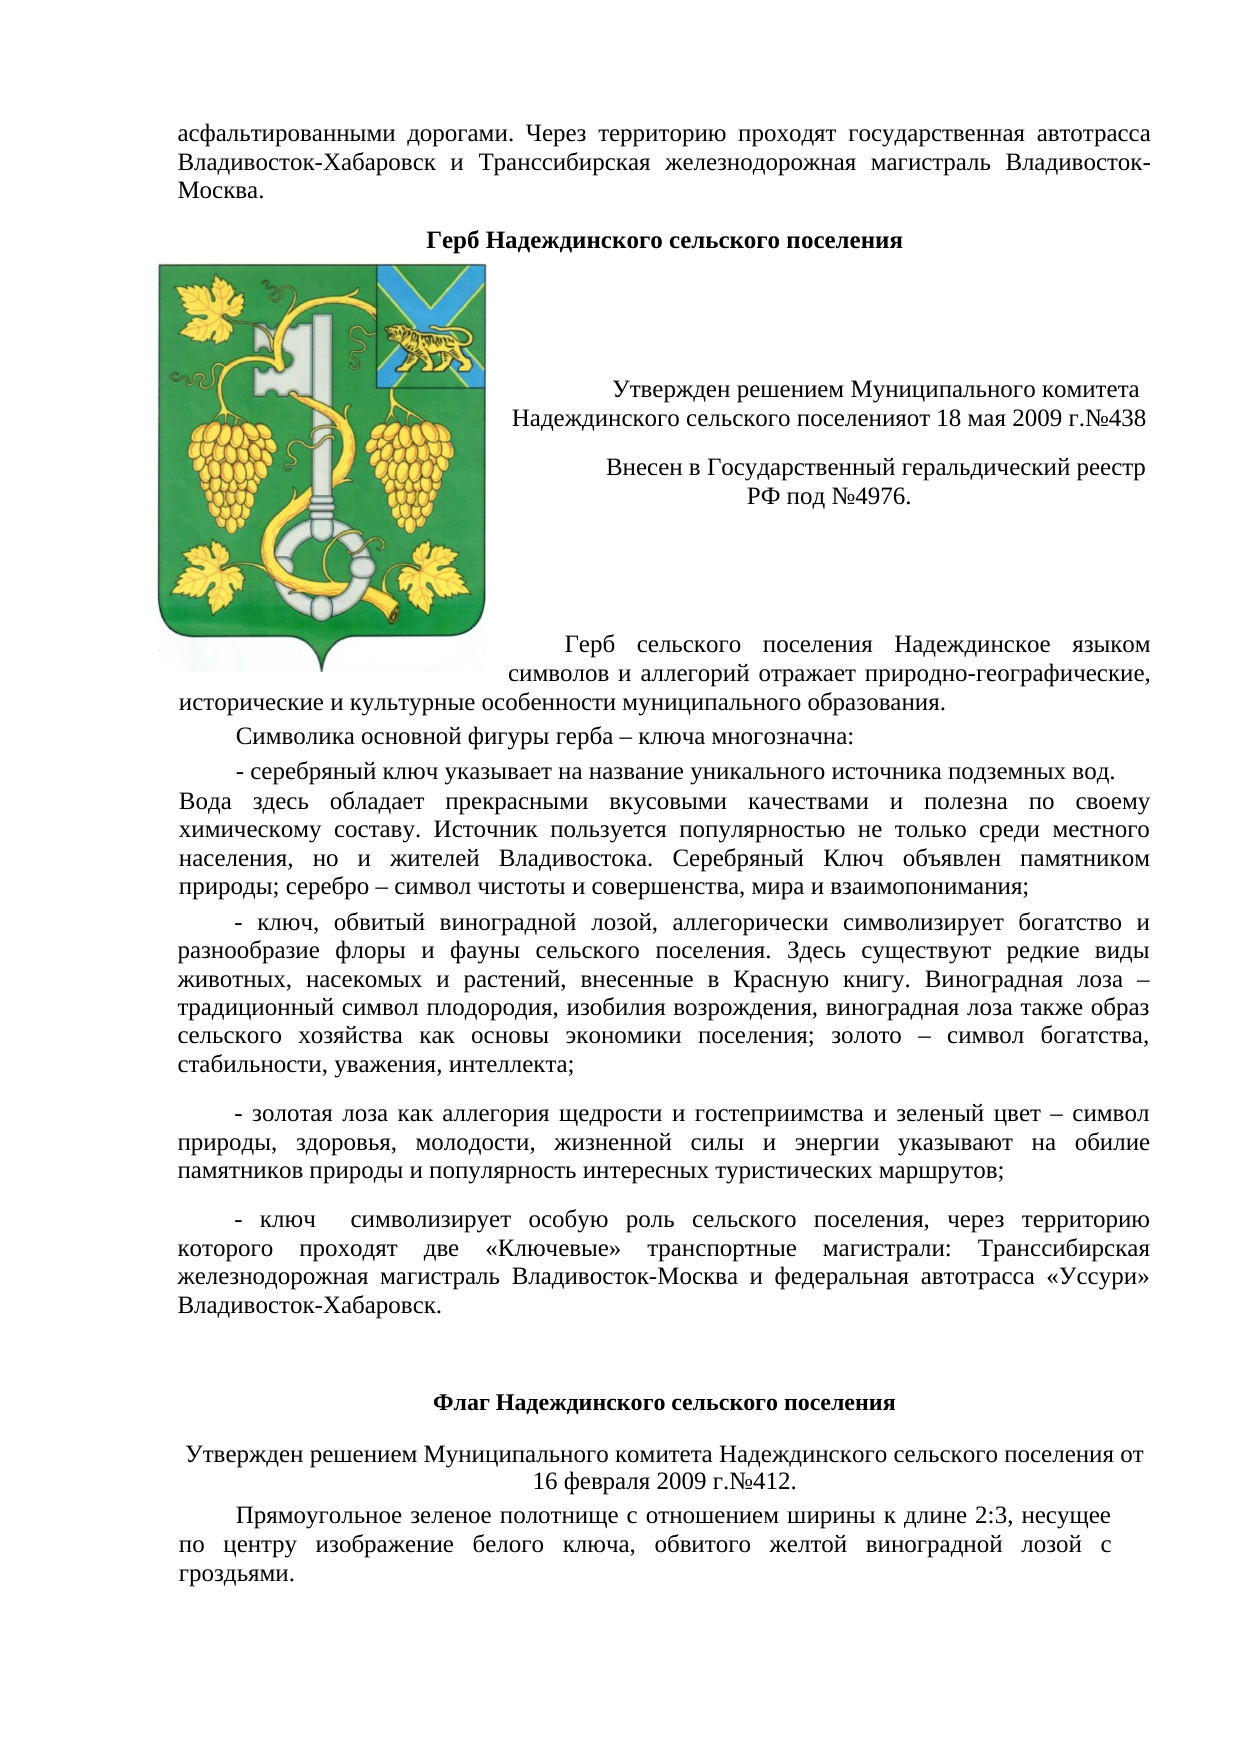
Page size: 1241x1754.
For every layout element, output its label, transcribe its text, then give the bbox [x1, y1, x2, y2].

picture [157, 262, 488, 672]
text Флаг Надеждинского сельского поселения [177, 1389, 1152, 1415]
text Символика основной фигуры герба – ключа многозначна: [236, 717, 1152, 752]
text Утвержден решением Муниципального комитета Надеждинского сельского поселенияот 18 мая 2009 г.№438 [488, 374, 1152, 431]
text Герб Надеждинского сельского поселения [177, 225, 1152, 254]
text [177, 118, 1152, 204]
text Вода здесь обладает прекрасными вкусовыми качествами и полезна по своему химическому составу. Источник пользуется популярностью не только среди местного населения, но и жителей Владивостока. Серебряный Ключ объявлен памятником природы; серебро – символ чистоты и совершенства, мира и взаимопонимания; [179, 787, 1151, 900]
text Внесен в Государственный геральдический реестр РФ под №4976. [488, 452, 1152, 510]
text Герб сельского поселения Надеждинское языком символов и аллегорий отражает природно-географические, исторические и культурные особенности муниципального образования. [179, 630, 1151, 717]
text - ключ, обвитый виноградной лозой, аллегорически символизирует богатство и разнообразие флоры и фауны сельского поселения. Здесь существуют редкие виды животных, насекомых и растений, внесенные в Красную книгу. Виноградная лоза –традиционный символ плодородия, изобилия возрождения, виноградная лоза также образ сельского хозяйства как основы экономики поселения; золото – символ богатства, стабильности, уважения, интеллекта; [177, 907, 1151, 1078]
text Утвержден решением Муниципального комитета Надеждинского сельского поселения от 16 февраля 2009 г.№412. [177, 1442, 1152, 1495]
text - золотая лоза как аллегория щедрости и гостеприимства и зеленый цвет – символ природы, здоровья, молодости, жизненной силы и энергии указывают на обилие памятников природы и популярность интересных туристических маршрутов; [177, 1099, 1151, 1184]
text Прямоугольное зеленое полотнище с отношением ширины к длине 2:3, несущее по центру изображение белого ключа, обвитого желтой виноградной лозой с гроздьями. [179, 1500, 1112, 1587]
text - ключ символизирует особую роль сельского поселения, через территорию которого проходят две «Ключевые» транспортные магистрали: Транссибирская железнодорожная магистраль Владивосток-Москва и федеральная автотрасса «Уссури» Владивосток-Хабаровск. [177, 1205, 1151, 1319]
text - серебряный ключ указывает на название уникального источника подземных вод. [236, 752, 1152, 787]
